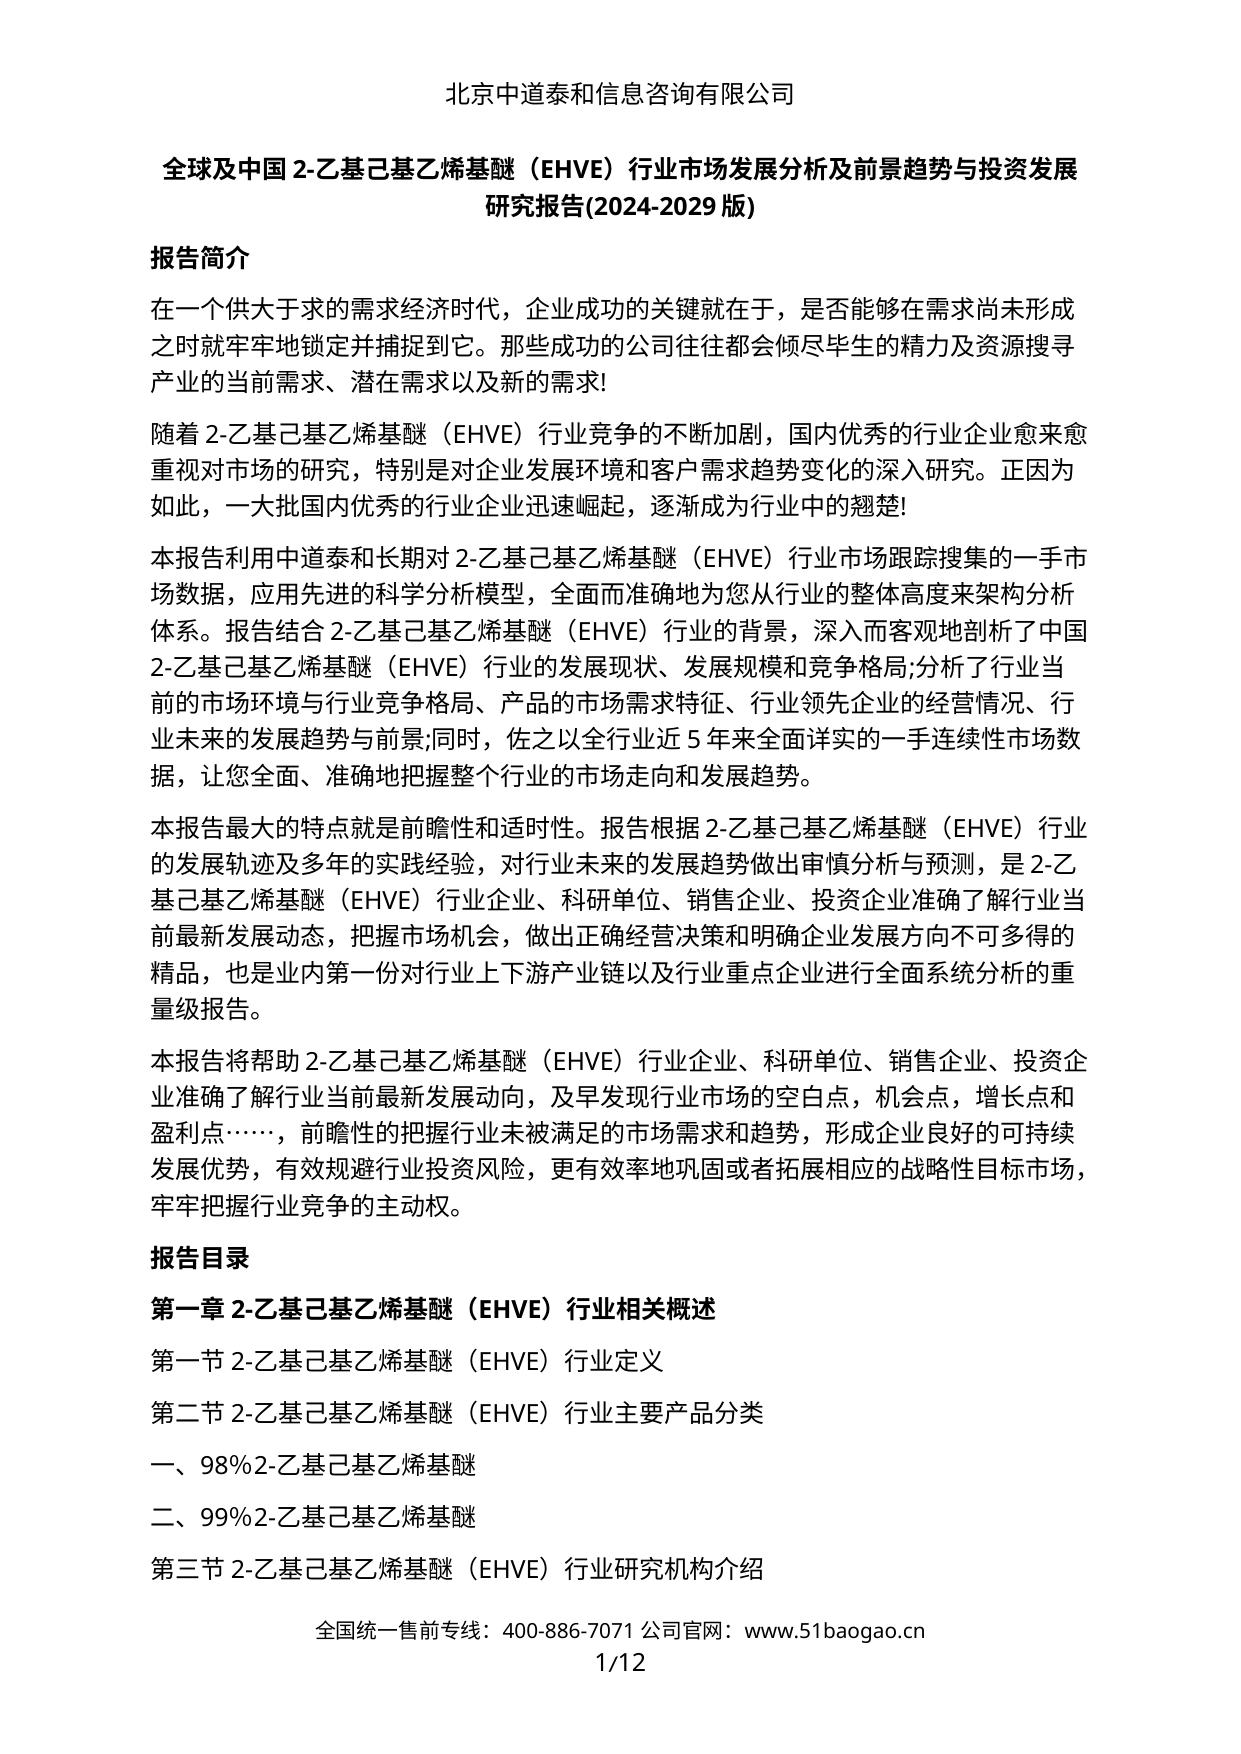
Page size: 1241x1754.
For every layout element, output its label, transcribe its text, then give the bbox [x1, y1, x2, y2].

text 第一节 2-乙基己基乙烯基醚（EHVE）行业定义 [150, 1342, 1090, 1378]
text 二、99％2-乙基己基乙烯基醚 [150, 1497, 1090, 1534]
text 第二节 2-乙基己基乙烯基醚（EHVE）行业主要产品分类 [150, 1394, 1090, 1430]
text 随着2-乙基己基乙烯基醚（EHVE）行业竞争的不断加剧，国内优秀的行业企业愈来愈重视对市场的研究，特别是对企业发展环境和客户需求趋势变化的深入研究。正因为如此，一大批国内优秀的行业企业迅速崛起，逐渐成为行业中的翘楚! [150, 414, 1090, 523]
text 在一个供大于求的需求经济时代，企业成功的关键就在于，是否能够在需求尚未形成之时就牢牢地锁定并捕捉到它。那些成功的公司往往都会倾尽毕生的精力及资源搜寻产业的当前需求、潜在需求以及新的需求! [150, 290, 1090, 399]
text 第一章 2-乙基己基乙烯基醚（EHVE）行业相关概述 [150, 1290, 1090, 1326]
text 报告简介 [150, 238, 1090, 274]
text 第三节 2-乙基己基乙烯基醚（EHVE）行业研究机构介绍 [150, 1549, 1090, 1586]
text 全球及中国2-乙基己基乙烯基醚（EHVE）行业市场发展分析及前景趋势与投资发展研究报告(2024-2029版) [150, 150, 1090, 222]
text 本报告利用中道泰和长期对2-乙基己基乙烯基醚（EHVE）行业市场跟踪搜集的一手市场数据，应用先进的科学分析模型，全面而准确地为您从行业的整体高度来架构分析体系。报告结合2-乙基己基乙烯基醚（EHVE）行业的背景，深入而客观地剖析了中国2-乙基己基乙烯基醚（EHVE）行业的发展现状、发展规模和竞争格局;分析了行业当前的市场环境与行业竞争格局、产品的市场需求特征、行业领先企业的经营情况、行业未来的发展趋势与前景;同时，佐之以全行业近5年来全面详实的一手连续性市场数据，让您全面、准确地把握整个行业的市场走向和发展趋势。 [150, 539, 1090, 792]
text 本报告将帮助2-乙基己基乙烯基醚（EHVE）行业企业、科研单位、销售企业、投资企业准确了解行业当前最新发展动向，及早发现行业市场的空白点，机会点，增长点和盈利点……，前瞻性的把握行业未被满足的市场需求和趋势，形成企业良好的可持续发展优势，有效规避行业投资风险，更有效率地巩固或者拓展相应的战略性目标市场，牢牢把握行业竞争的主动权。 [150, 1041, 1090, 1222]
text 本报告最大的特点就是前瞻性和适时性。报告根据2-乙基己基乙烯基醚（EHVE）行业的发展轨迹及多年的实践经验，对行业未来的发展趋势做出审慎分析与预测，是2-乙基己基乙烯基醚（EHVE）行业企业、科研单位、销售企业、投资企业准确了解行业当前最新发展动态，把握市场机会，做出正确经营决策和明确企业发展方向不可多得的精品，也是业内第一份对行业上下游产业链以及行业重点企业进行全面系统分析的重量级报告。 [150, 808, 1090, 1026]
text 报告目录 [150, 1238, 1090, 1274]
text 一、98％2-乙基己基乙烯基醚 [150, 1446, 1090, 1482]
